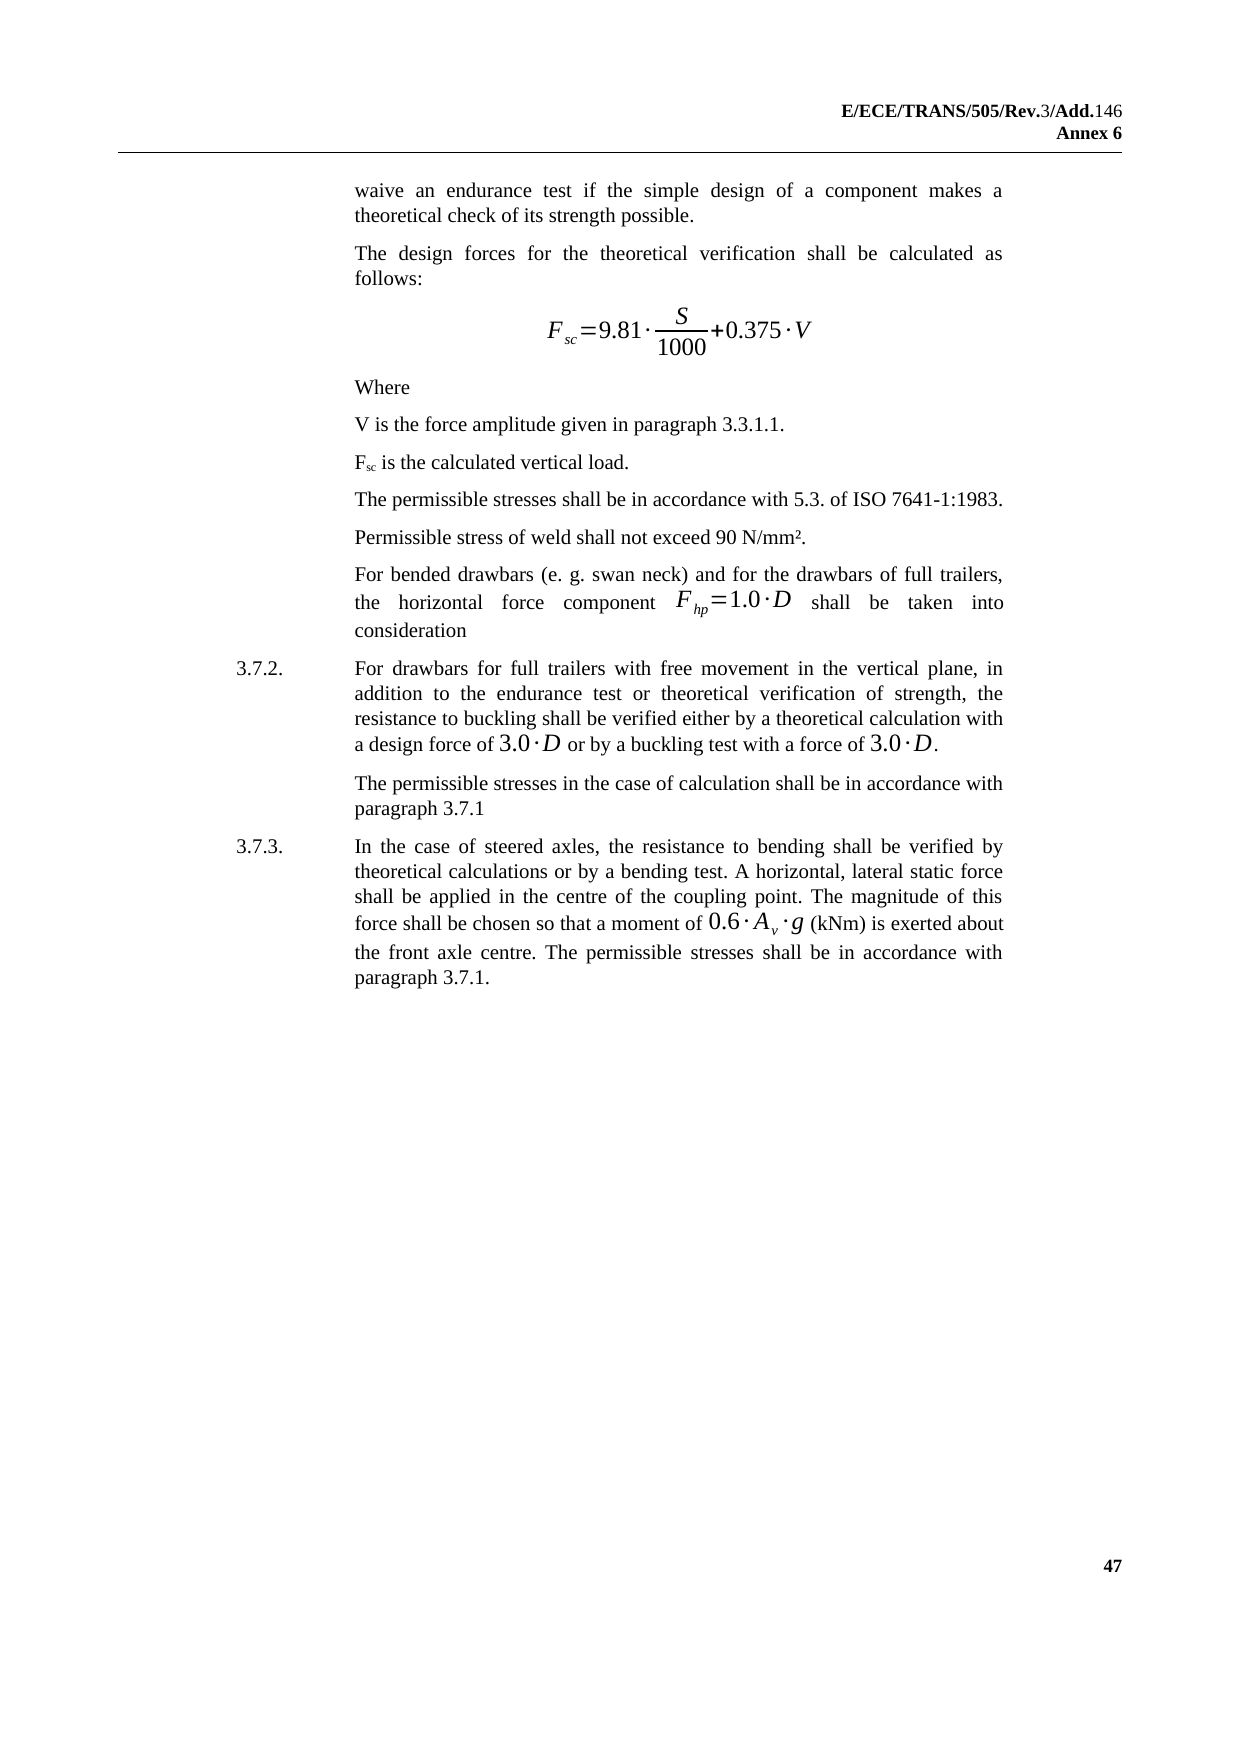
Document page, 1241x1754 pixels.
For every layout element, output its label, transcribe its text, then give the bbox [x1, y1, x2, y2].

text Fsc is the calculated vertical load. [354, 449, 1004, 474]
text 3.7.3. In the case of steered axles, the resistance to bending shall be verified by theoretical calculations or by a bending test. A horizontal, lateral static force shall be applied in the centre of the coupling point. The magnitude of this force shall be chosen so that a moment of (kNm) is exerted about the front axle centre. The permissible stresses shall be in accordance with paragraph 3.7.1. [236, 833, 1004, 989]
text The permissible stresses shall be in accordance with 5.3. of ISO 7641-1:1983. [354, 486, 1004, 511]
text For bended drawbars (e. g. swan neck) and for the drawbars of full trailers, the horizontal force component shall be taken into consideration [354, 561, 1004, 642]
text The permissible stresses in the case of calculation shall be in accordance with paragraph 3.7.1 [354, 770, 1004, 820]
text The design forces for the theoretical verification shall be calculated as follows: [354, 240, 1004, 290]
text V is the force amplitude given in paragraph 3.3.1.1. [354, 411, 1004, 436]
text 3.7.2. For drawbars for full trailers with free movement in the vertical plane, in addition to the endurance test or theoretical verification of strength, the resistance to buckling shall be verified either by a theoretical calculation with a design force of or by a buckling test with a force of . [236, 655, 1004, 758]
text Permissible stress of weld shall not exceed 90 N/mm². [354, 524, 1004, 549]
text Where [354, 374, 1004, 399]
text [236, 177, 1004, 227]
